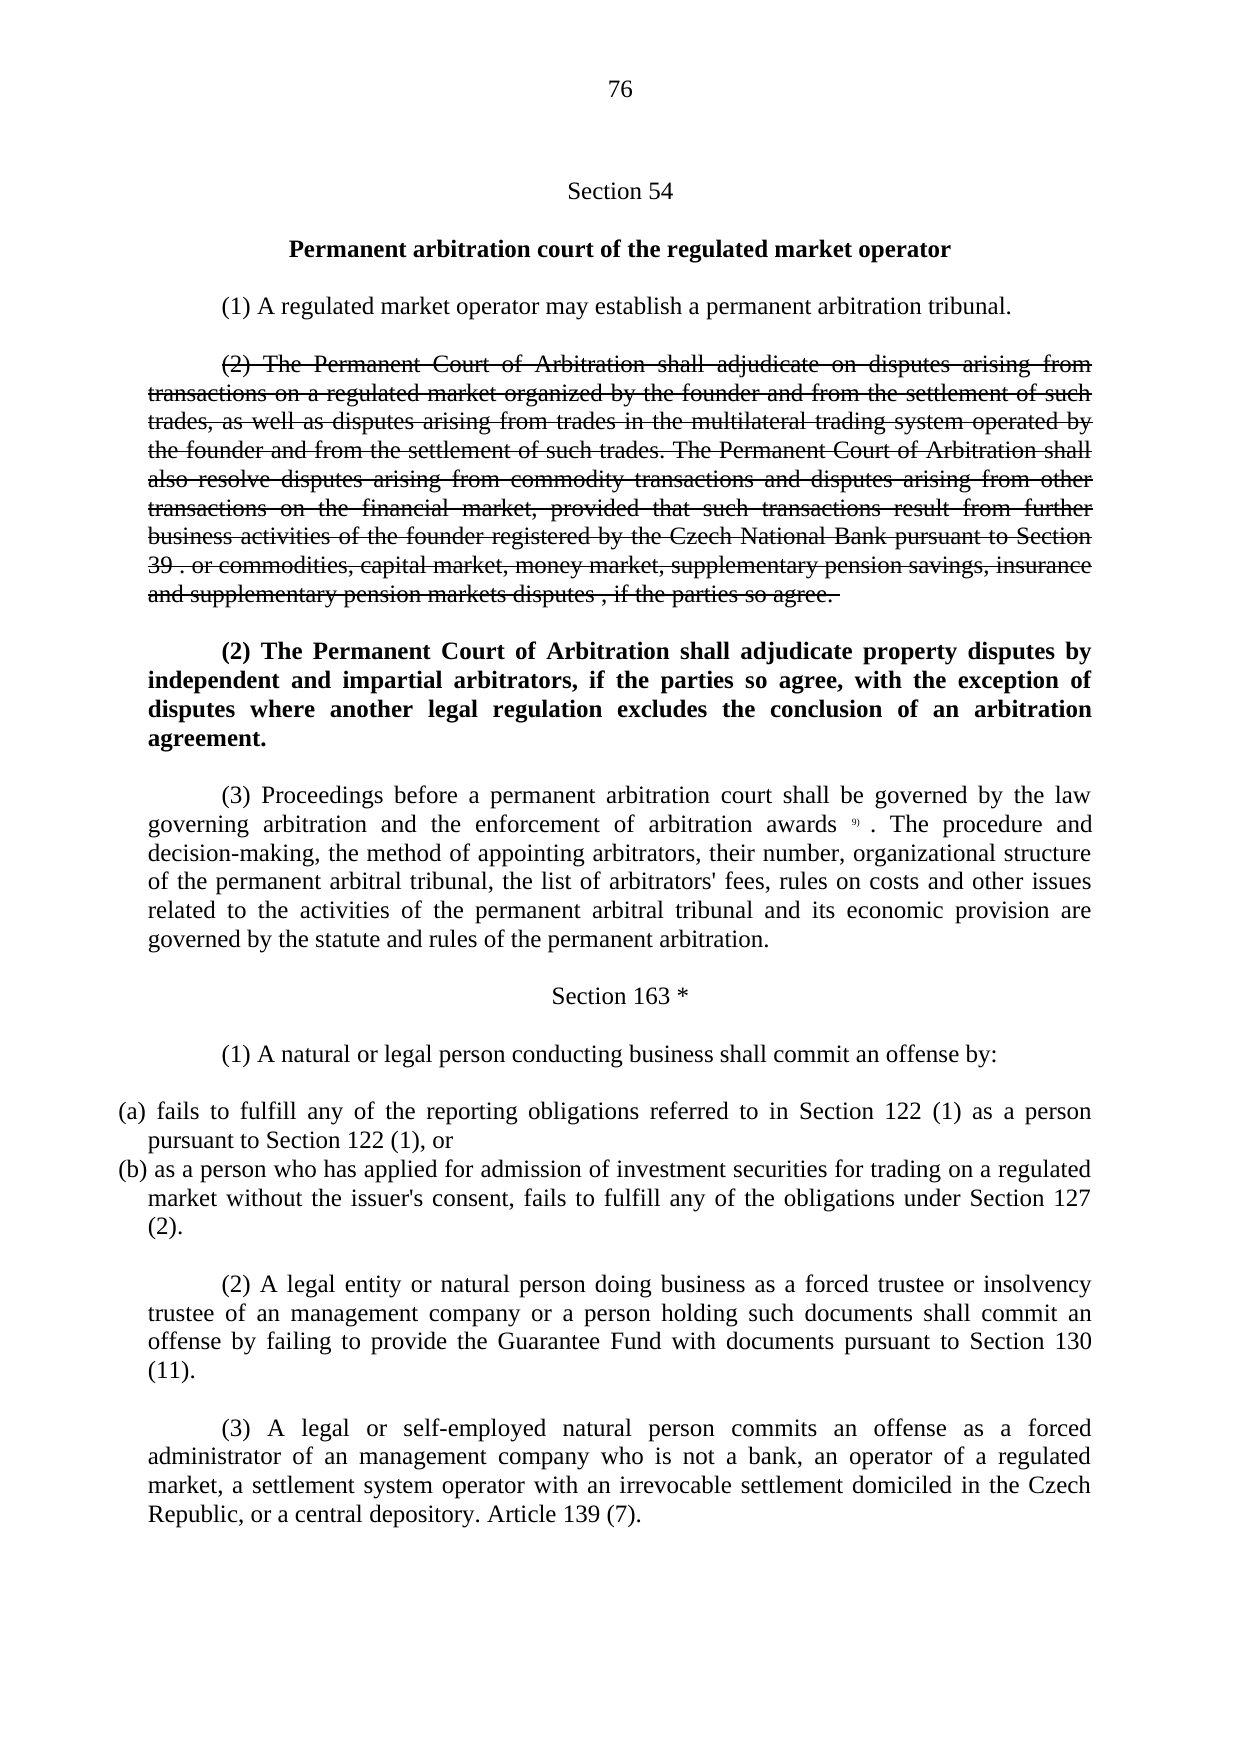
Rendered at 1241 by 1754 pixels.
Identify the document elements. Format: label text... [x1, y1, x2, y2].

text (b) as a person who has applied for admission of investment securities for trading on a regulated market without the issuer's consent, fails to fulfill any of the obligations under Section 127 (2). [118, 1154, 1093, 1240]
text (3) Proceedings before a permanent arbitration court shall be governed by the law governing arbitration and the enforcement of arbitration awards 9) . The procedure and decision-making, the method of appointing arbitrators, their number, organizational structure of the permanent arbitral tribunal, the list of arbitrators' fees, rules on costs and other issues related to the activities of the permanent arbitral tribunal and its economic provision are governed by the statute and rules of the permanent arbitration. [148, 780, 1093, 953]
text (2) The Permanent Court of Arbitration shall adjudicate on disputes arising from transactions on a regulated market organized by the founder and from the settlement of such trades, as well as disputes arising from trades in the multilateral trading system operated by the founder and from the settlement of such trades. The Permanent Court of Arbitration shall also resolve disputes arising from commodity transactions and disputes arising from other transactions on the financial market, provided that such transactions result from further business activities of the founder registered by the Czech National Bank pursuant to Section 39 . or commodities, capital market, money market, supplementary pension savings, insurance and supplementary pension markets disputes , if the parties so agree. [148, 349, 1093, 422]
text (a) fails to fulfill any of the reporting obligations referred to in Section 122 (1) as a person pursuant to Section 122 (1), or [118, 1096, 1093, 1154]
text (1) A regulated market operator may establish a permanent arbitration tribunal. [148, 291, 1093, 320]
text (2) A legal entity or natural person doing business as a forced trustee or insolvency trustee of an management company or a person holding such documents shall commit an offense by failing to provide the Guarantee Fund with documents pursuant to Section 130 (11). [148, 1269, 1093, 1384]
text Permanent arbitration court of the regulated market operator [148, 234, 1093, 263]
text Section 163 * [148, 981, 1093, 1010]
text (3) A legal or self-employed natural person commits an offense as a forced administrator of an management company who is not a bank, an operator of a regulated market, a settlement system operator with an irrevocable settlement domiciled in the Czech Republic, or a central depository. Article 139 (7). [148, 1413, 1093, 1528]
text (2) The Permanent Court of Arbitration shall adjudicate property disputes by independent and impartial arbitrators, if the parties so agree, with the exception of disputes where another legal regulation excludes the conclusion of an arbitration agreement. [148, 636, 1093, 751]
text (1) A natural or legal person conducting business shall commit an offense by: [148, 1039, 1093, 1068]
text (2) The Permanent Court of Arbitration shall adjudicate on disputes arising from transactions on a regulated market organized by the founder and from the settlement of such trades, as well as disputes arising from trades in the multilateral trading system operated by the founder and from the settlement of such trades. The Permanent Court of Arbitration shall also resolve disputes arising from commodity transactions and disputes arising from other transactions on the financial market, provided that such transactions result from further business activities of the founder registered by the Czech National Bank pursuant to Section 39 . or commodities, capital market, money market, supplementary pension savings, insurance and supplementary pension markets disputes , if the parties so agree. [148, 510, 1093, 608]
text Section 54 [148, 176, 1093, 205]
text (2) The Permanent Court of Arbitration shall adjudicate on disputes arising from transactions on a regulated market organized by the founder and from the settlement of such trades, as well as disputes arising from trades in the multilateral trading system operated by the founder and from the settlement of such trades. The Permanent Court of Arbitration shall also resolve disputes arising from commodity transactions and disputes arising from other transactions on the financial market, provided that such transactions result from further business activities of the founder registered by the Czech National Bank pursuant to Section 39 . or commodities, capital market, money market, supplementary pension savings, insurance and supplementary pension markets disputes , if the parties so agree. [148, 423, 1093, 479]
